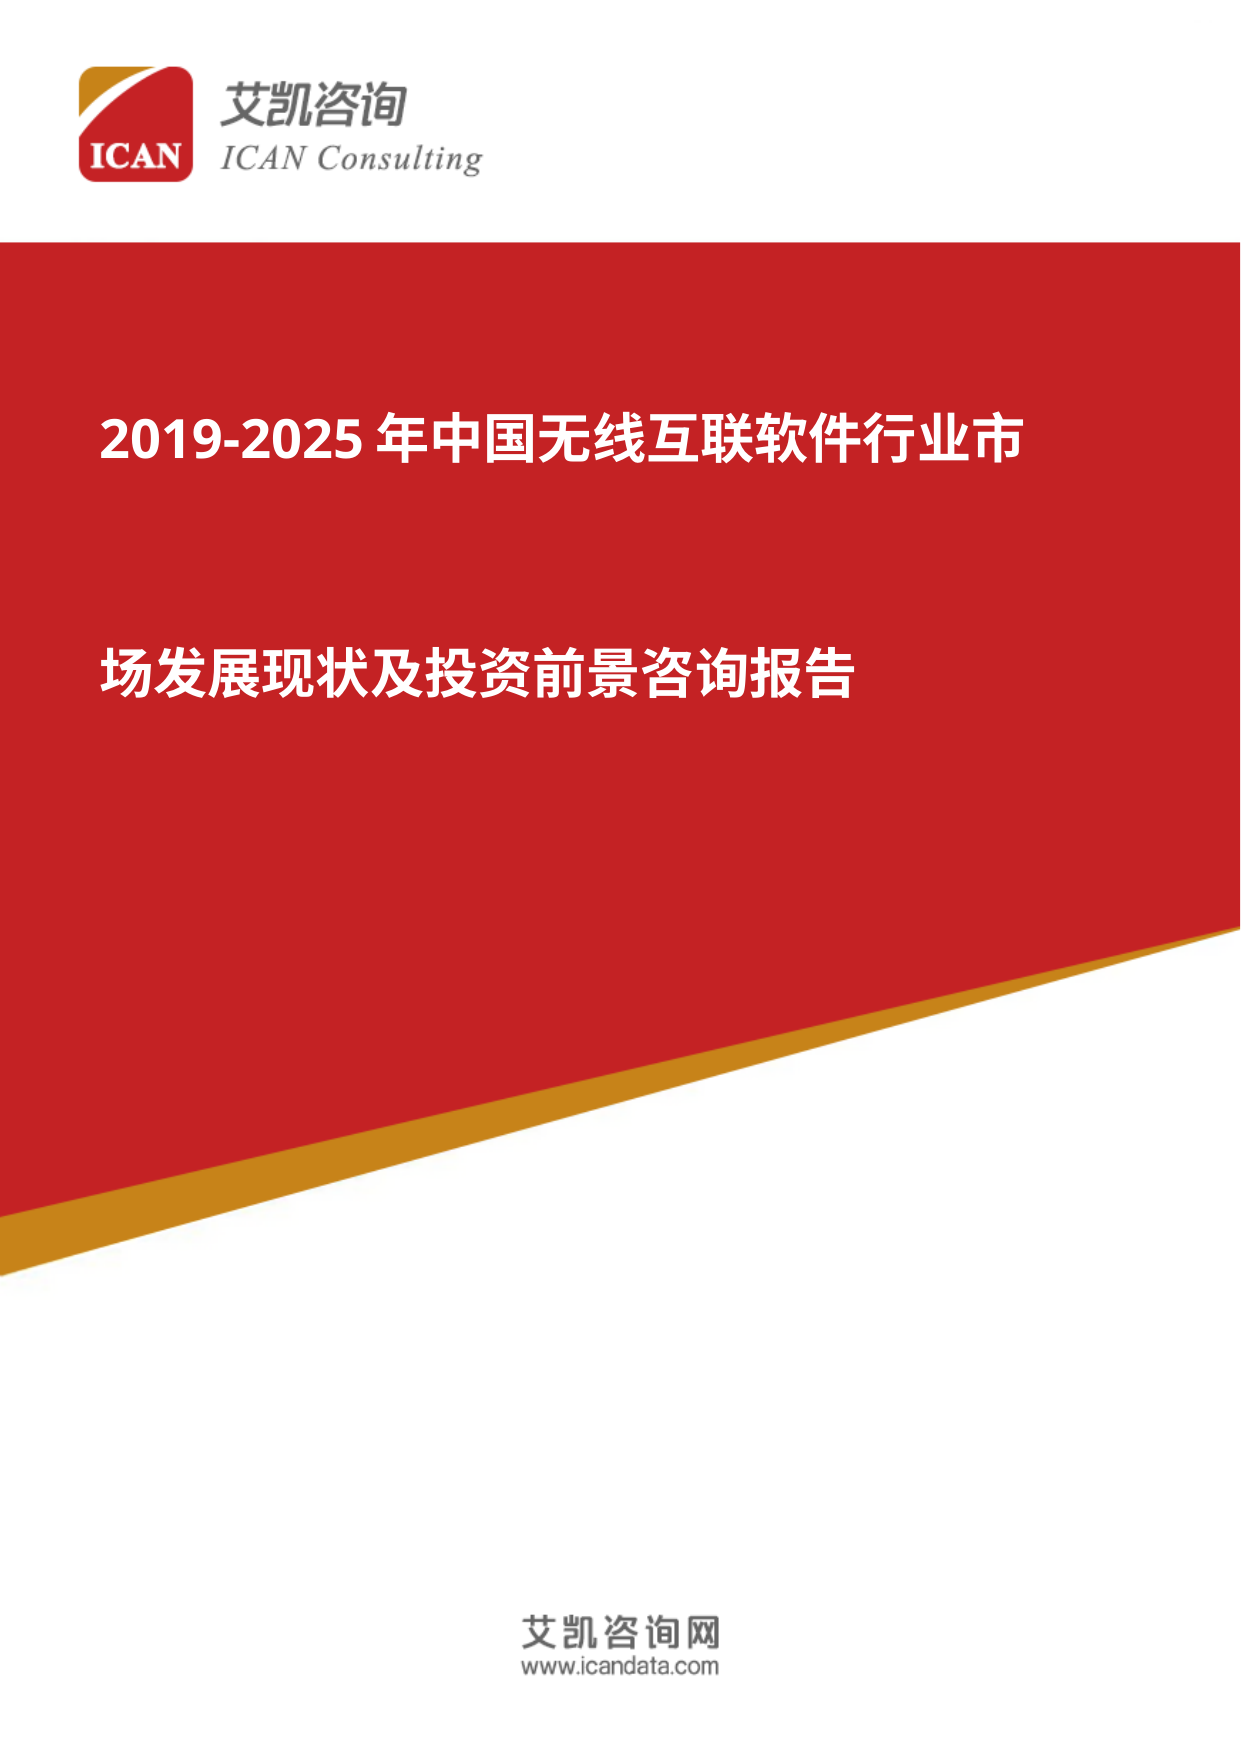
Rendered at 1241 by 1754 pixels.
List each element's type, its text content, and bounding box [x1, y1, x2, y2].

subtitle 2019-2025年中国无线互联软件行业市场发展现状及投资前景咨询报告 [99, 386, 1053, 718]
picture [0, 5, 1241, 1754]
